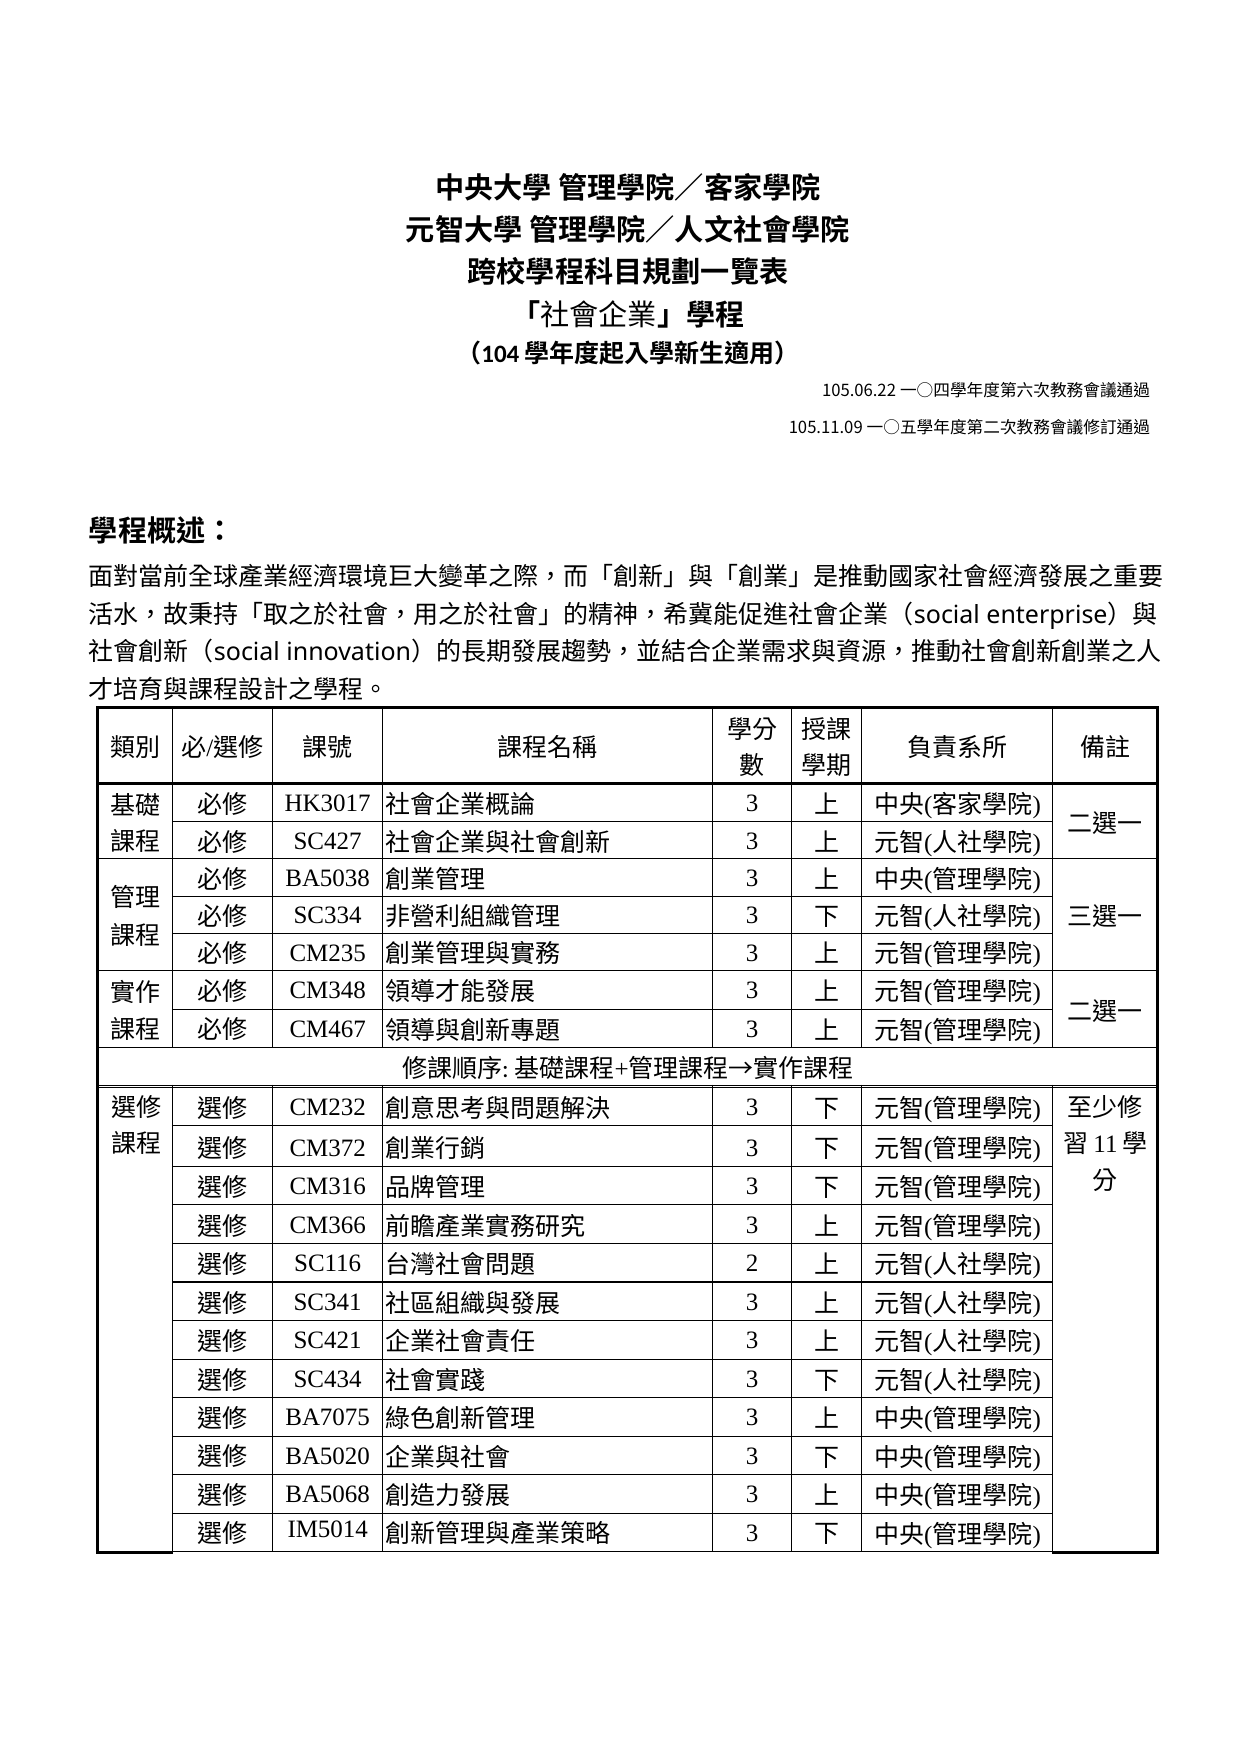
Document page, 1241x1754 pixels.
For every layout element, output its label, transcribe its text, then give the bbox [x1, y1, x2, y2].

table_cell 中央(管理學院) [862, 1475, 1052, 1513]
table_cell 必修 [173, 934, 272, 970]
table_cell 二選一 [1053, 785, 1156, 858]
text 跨校學程科目規劃一覽表 [89, 249, 1167, 291]
table_cell 中央(管理學院) [862, 859, 1052, 896]
table_cell CM372 [273, 1126, 382, 1166]
table_cell 社會企業與社會創新 [383, 822, 712, 858]
table_cell SC334 [273, 897, 382, 933]
table_cell 選修 [173, 1167, 272, 1204]
table_cell 元智(人社學院) [862, 897, 1052, 933]
table_cell BA5038 [273, 859, 382, 896]
table_cell 上 [792, 971, 861, 1009]
table_cell 元智(人社學院) [862, 1283, 1052, 1320]
table_cell 下 [792, 1437, 861, 1474]
table_cell 企業與社會 [383, 1437, 712, 1474]
text 元智大學 管理學院／人文社會學院 [89, 207, 1167, 249]
table_cell CM232 [273, 1088, 382, 1125]
table_cell 社會企業概論 [383, 785, 712, 821]
table_header 必/選修 [173, 709, 272, 782]
table_cell 上 [792, 1321, 861, 1358]
table_header 類別 [99, 709, 172, 782]
table_header 課程名稱 [383, 709, 712, 782]
table_cell 下 [792, 1088, 861, 1125]
table_cell 3 [713, 1167, 791, 1204]
table_cell 社會實踐 [383, 1360, 712, 1397]
table_cell SC421 [273, 1321, 382, 1358]
table_header 課號 [273, 709, 382, 782]
table_cell 上 [792, 934, 861, 970]
table_cell 3 [713, 859, 791, 896]
table_cell 下 [792, 1514, 861, 1551]
table_cell SC341 [273, 1283, 382, 1320]
table_cell 下 [792, 1126, 861, 1166]
table_cell 3 [713, 1088, 791, 1125]
table_cell 創業管理 [383, 859, 712, 896]
table_cell 3 [713, 1514, 791, 1551]
table_cell 基礎 課程 [99, 785, 172, 858]
table_cell 選修 [173, 1475, 272, 1513]
table_cell 上 [792, 1475, 861, 1513]
table_cell 元智(人社學院) [862, 822, 1052, 858]
table_cell 上 [792, 1283, 861, 1320]
table_cell SC427 [273, 822, 382, 858]
table_cell 領導才能發展 [383, 971, 712, 1009]
table_cell 非營利組織管理 [383, 897, 712, 933]
table_header 學分數 [713, 709, 791, 782]
table_cell 元智(管理學院) [862, 1088, 1052, 1125]
table_cell CM348 [273, 971, 382, 1009]
table_cell 3 [713, 897, 791, 933]
table_cell 元智(人社學院) [862, 1321, 1052, 1358]
list 105.06.22 一○四學年度第六次教務會議通過 [32, 370, 1149, 407]
table_cell 社區組織與發展 [383, 1283, 712, 1320]
table_cell 上 [792, 1205, 861, 1243]
table_cell 選修 [173, 1088, 272, 1125]
table_cell 選修 [173, 1360, 272, 1397]
table_cell 3 [713, 1205, 791, 1243]
table_cell 3 [713, 1010, 791, 1047]
table_cell 中央(管理學院) [862, 1514, 1052, 1551]
table_cell 中央(管理學院) [862, 1398, 1052, 1436]
table_cell 必修 [173, 859, 272, 896]
table_cell 元智(管理學院) [862, 1010, 1052, 1047]
table_cell 上 [792, 785, 861, 821]
table_cell 下 [792, 1360, 861, 1397]
table_cell 企業社會責任 [383, 1321, 712, 1358]
table_cell 上 [792, 1244, 861, 1281]
table_cell BA5020 [273, 1437, 382, 1474]
table_cell SC434 [273, 1360, 382, 1397]
table_cell BA5068 [273, 1475, 382, 1513]
table_cell 創意思考與問題解決 [383, 1088, 712, 1125]
table_cell 品牌管理 [383, 1167, 712, 1204]
table_cell BA7075 [273, 1398, 382, 1436]
table_cell 選修 [173, 1514, 272, 1551]
table_cell 台灣社會問題 [383, 1244, 712, 1281]
table_cell 必修 [173, 897, 272, 933]
table_cell 3 [713, 971, 791, 1009]
table_cell 元智(人社學院) [862, 1360, 1052, 1397]
table_cell 創新管理與產業策略 [383, 1514, 712, 1551]
table_cell 2 [713, 1244, 791, 1281]
table_cell 3 [713, 1321, 791, 1358]
table_cell 必修 [173, 971, 272, 1009]
text （104學年度起入學新生適用） [89, 334, 1167, 370]
table_cell 至少修習11學分 [1053, 1088, 1156, 1551]
table_cell CM467 [273, 1010, 382, 1047]
table_cell 上 [792, 1398, 861, 1436]
table_cell 3 [713, 1126, 791, 1166]
list 105.11.09 一○五學年度第二次教務會議修訂通過 [32, 407, 1149, 445]
table_cell 3 [713, 1360, 791, 1397]
table_cell 創造力發展 [383, 1475, 712, 1513]
table_cell 選修 [173, 1283, 272, 1320]
table_cell 元智(人社學院) [862, 1244, 1052, 1281]
table_cell 領導與創新專題 [383, 1010, 712, 1047]
table_cell 3 [713, 1475, 791, 1513]
table_cell 必修 [173, 1010, 272, 1047]
table_cell SC116 [273, 1244, 382, 1281]
table_cell 中央(管理學院) [862, 1437, 1052, 1474]
table_cell 創業行銷 [383, 1126, 712, 1166]
table_cell 三選一 [1053, 859, 1156, 970]
table_cell 前瞻產業實務研究 [383, 1205, 712, 1243]
table_cell HK3017 [273, 785, 382, 821]
table_cell 3 [713, 1398, 791, 1436]
table_cell 3 [713, 934, 791, 970]
table_header 備註 [1053, 709, 1156, 782]
table_cell 管理 課程 [99, 859, 172, 970]
text 「社會企業」學程 [89, 291, 1167, 334]
table_cell 選修 [173, 1205, 272, 1243]
text 面對當前全球產業經濟環境巨大變革之際，而「創新」與「創業」是推動國家社會經濟發展之重要活水，故秉持「取之於社會，用之於社會」的精神，希冀能促進社會企業（social enterprise）與社會創新（social innovation）的長期發展趨勢，並結合企業需求與資源，推動社會創新創業之人才培育與課程設計之學程。 [89, 556, 1167, 706]
table_cell 3 [713, 822, 791, 858]
table_header 負責系所 [862, 709, 1052, 782]
table_cell CM366 [273, 1205, 382, 1243]
text 學程概述： [89, 507, 1167, 550]
table_cell 下 [792, 897, 861, 933]
table_cell 下 [792, 1167, 861, 1204]
table_cell 上 [792, 822, 861, 858]
table_cell 上 [792, 859, 861, 896]
table_cell 3 [713, 1283, 791, 1320]
table_cell 修課順序: 基礎課程+管理課程→實作課程 [99, 1048, 1156, 1084]
table_cell 二選一 [1053, 971, 1156, 1047]
table_header 授課學期 [792, 709, 861, 782]
table_cell 實作 課程 [99, 971, 172, 1047]
table_cell 中央(客家學院) [862, 785, 1052, 821]
text 中央大學 管理學院／客家學院 [89, 164, 1167, 207]
table_cell 選修 [173, 1126, 272, 1166]
table_cell 元智(管理學院) [862, 1205, 1052, 1243]
table_cell 選修 [173, 1398, 272, 1436]
table_cell 元智(管理學院) [862, 1167, 1052, 1204]
table_cell IM5014 [273, 1514, 382, 1551]
table_cell 選修 課程 [99, 1088, 172, 1551]
table_cell 選修 [173, 1321, 272, 1358]
table_cell 上 [792, 1010, 861, 1047]
table_cell 必修 [173, 785, 272, 821]
table_cell 元智(管理學院) [862, 971, 1052, 1009]
table_cell 創業管理與實務 [383, 934, 712, 970]
table_cell 3 [713, 1437, 791, 1474]
table_cell CM316 [273, 1167, 382, 1204]
table_cell 必修 [173, 822, 272, 858]
table_cell 綠色創新管理 [383, 1398, 712, 1436]
table_cell 選修 [173, 1437, 272, 1474]
table_cell 元智(管理學院) [862, 934, 1052, 970]
table_cell 選修 [173, 1244, 272, 1281]
table_cell 元智(管理學院) [862, 1126, 1052, 1166]
table_cell 3 [713, 785, 791, 821]
table_cell CM235 [273, 934, 382, 970]
